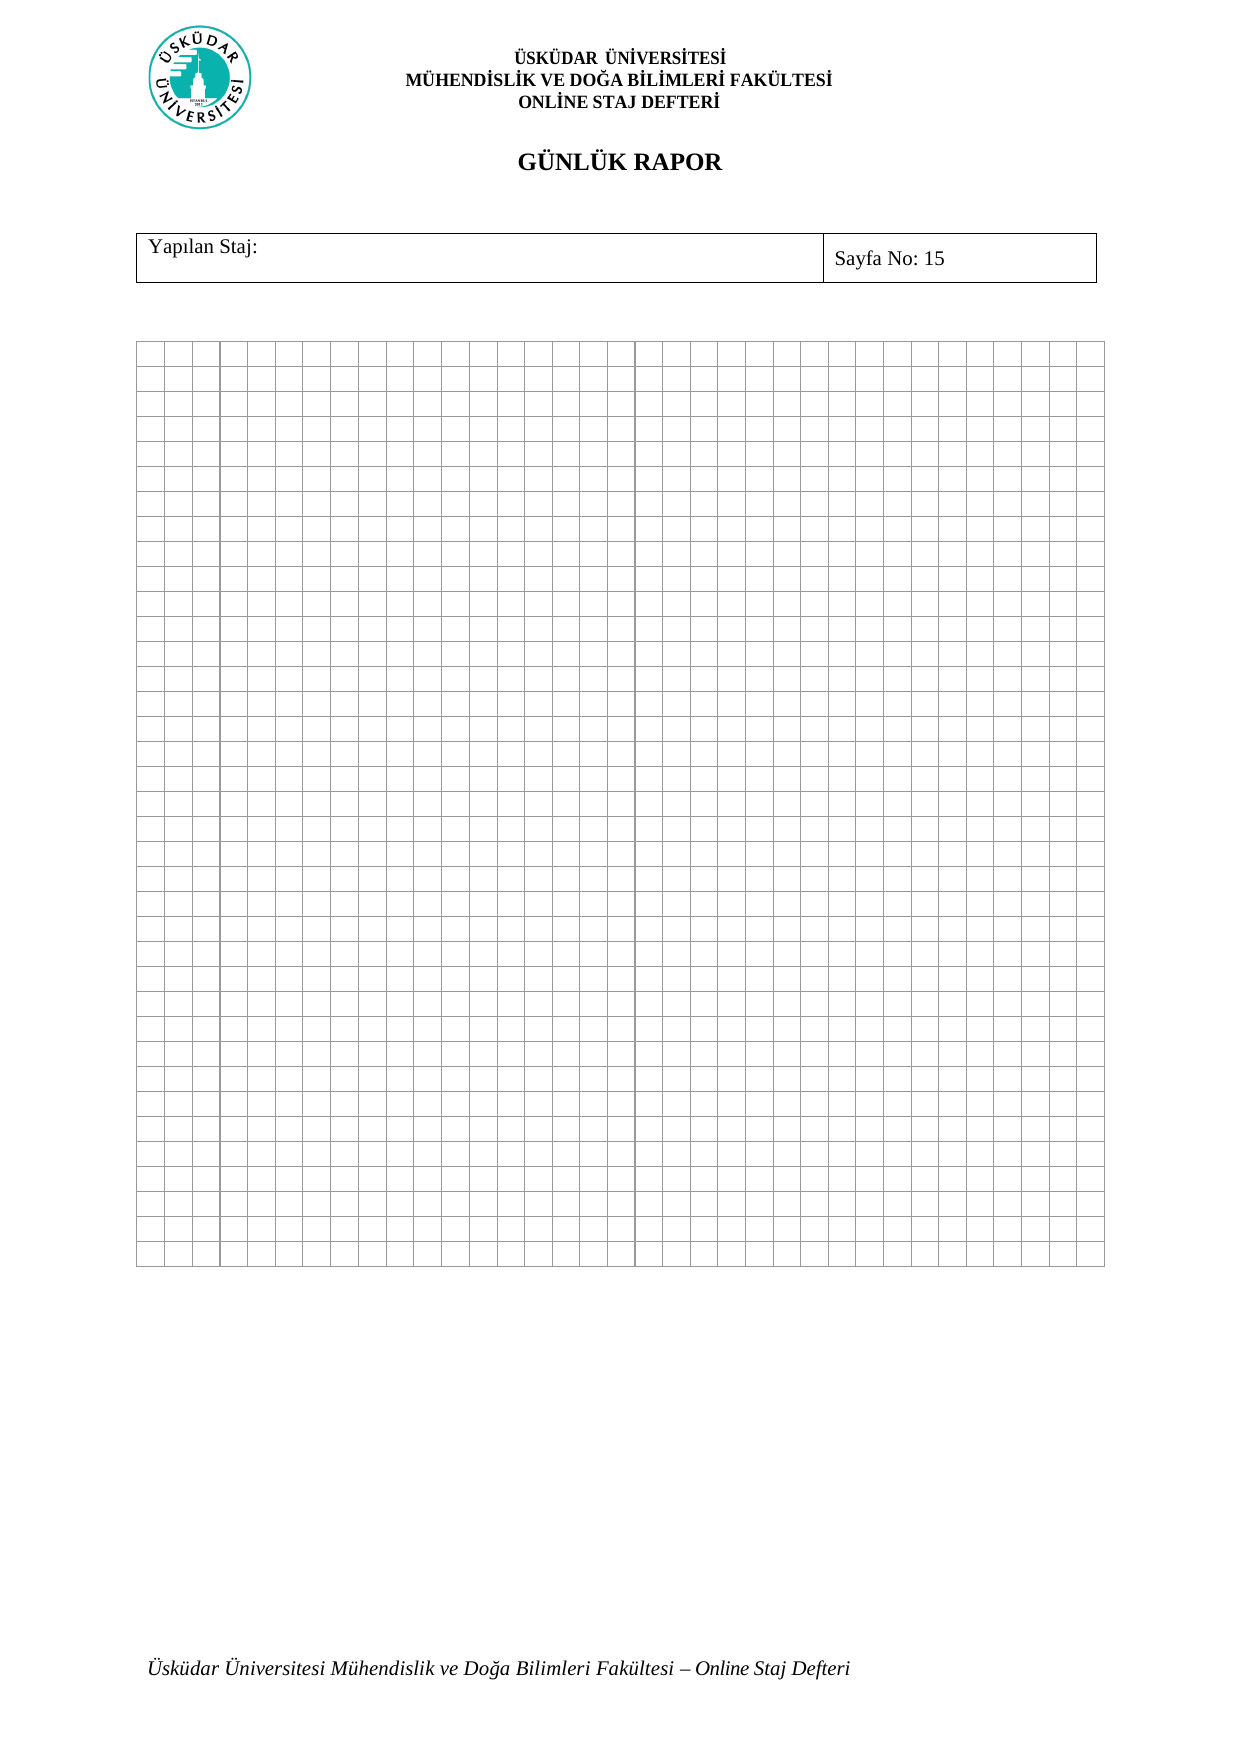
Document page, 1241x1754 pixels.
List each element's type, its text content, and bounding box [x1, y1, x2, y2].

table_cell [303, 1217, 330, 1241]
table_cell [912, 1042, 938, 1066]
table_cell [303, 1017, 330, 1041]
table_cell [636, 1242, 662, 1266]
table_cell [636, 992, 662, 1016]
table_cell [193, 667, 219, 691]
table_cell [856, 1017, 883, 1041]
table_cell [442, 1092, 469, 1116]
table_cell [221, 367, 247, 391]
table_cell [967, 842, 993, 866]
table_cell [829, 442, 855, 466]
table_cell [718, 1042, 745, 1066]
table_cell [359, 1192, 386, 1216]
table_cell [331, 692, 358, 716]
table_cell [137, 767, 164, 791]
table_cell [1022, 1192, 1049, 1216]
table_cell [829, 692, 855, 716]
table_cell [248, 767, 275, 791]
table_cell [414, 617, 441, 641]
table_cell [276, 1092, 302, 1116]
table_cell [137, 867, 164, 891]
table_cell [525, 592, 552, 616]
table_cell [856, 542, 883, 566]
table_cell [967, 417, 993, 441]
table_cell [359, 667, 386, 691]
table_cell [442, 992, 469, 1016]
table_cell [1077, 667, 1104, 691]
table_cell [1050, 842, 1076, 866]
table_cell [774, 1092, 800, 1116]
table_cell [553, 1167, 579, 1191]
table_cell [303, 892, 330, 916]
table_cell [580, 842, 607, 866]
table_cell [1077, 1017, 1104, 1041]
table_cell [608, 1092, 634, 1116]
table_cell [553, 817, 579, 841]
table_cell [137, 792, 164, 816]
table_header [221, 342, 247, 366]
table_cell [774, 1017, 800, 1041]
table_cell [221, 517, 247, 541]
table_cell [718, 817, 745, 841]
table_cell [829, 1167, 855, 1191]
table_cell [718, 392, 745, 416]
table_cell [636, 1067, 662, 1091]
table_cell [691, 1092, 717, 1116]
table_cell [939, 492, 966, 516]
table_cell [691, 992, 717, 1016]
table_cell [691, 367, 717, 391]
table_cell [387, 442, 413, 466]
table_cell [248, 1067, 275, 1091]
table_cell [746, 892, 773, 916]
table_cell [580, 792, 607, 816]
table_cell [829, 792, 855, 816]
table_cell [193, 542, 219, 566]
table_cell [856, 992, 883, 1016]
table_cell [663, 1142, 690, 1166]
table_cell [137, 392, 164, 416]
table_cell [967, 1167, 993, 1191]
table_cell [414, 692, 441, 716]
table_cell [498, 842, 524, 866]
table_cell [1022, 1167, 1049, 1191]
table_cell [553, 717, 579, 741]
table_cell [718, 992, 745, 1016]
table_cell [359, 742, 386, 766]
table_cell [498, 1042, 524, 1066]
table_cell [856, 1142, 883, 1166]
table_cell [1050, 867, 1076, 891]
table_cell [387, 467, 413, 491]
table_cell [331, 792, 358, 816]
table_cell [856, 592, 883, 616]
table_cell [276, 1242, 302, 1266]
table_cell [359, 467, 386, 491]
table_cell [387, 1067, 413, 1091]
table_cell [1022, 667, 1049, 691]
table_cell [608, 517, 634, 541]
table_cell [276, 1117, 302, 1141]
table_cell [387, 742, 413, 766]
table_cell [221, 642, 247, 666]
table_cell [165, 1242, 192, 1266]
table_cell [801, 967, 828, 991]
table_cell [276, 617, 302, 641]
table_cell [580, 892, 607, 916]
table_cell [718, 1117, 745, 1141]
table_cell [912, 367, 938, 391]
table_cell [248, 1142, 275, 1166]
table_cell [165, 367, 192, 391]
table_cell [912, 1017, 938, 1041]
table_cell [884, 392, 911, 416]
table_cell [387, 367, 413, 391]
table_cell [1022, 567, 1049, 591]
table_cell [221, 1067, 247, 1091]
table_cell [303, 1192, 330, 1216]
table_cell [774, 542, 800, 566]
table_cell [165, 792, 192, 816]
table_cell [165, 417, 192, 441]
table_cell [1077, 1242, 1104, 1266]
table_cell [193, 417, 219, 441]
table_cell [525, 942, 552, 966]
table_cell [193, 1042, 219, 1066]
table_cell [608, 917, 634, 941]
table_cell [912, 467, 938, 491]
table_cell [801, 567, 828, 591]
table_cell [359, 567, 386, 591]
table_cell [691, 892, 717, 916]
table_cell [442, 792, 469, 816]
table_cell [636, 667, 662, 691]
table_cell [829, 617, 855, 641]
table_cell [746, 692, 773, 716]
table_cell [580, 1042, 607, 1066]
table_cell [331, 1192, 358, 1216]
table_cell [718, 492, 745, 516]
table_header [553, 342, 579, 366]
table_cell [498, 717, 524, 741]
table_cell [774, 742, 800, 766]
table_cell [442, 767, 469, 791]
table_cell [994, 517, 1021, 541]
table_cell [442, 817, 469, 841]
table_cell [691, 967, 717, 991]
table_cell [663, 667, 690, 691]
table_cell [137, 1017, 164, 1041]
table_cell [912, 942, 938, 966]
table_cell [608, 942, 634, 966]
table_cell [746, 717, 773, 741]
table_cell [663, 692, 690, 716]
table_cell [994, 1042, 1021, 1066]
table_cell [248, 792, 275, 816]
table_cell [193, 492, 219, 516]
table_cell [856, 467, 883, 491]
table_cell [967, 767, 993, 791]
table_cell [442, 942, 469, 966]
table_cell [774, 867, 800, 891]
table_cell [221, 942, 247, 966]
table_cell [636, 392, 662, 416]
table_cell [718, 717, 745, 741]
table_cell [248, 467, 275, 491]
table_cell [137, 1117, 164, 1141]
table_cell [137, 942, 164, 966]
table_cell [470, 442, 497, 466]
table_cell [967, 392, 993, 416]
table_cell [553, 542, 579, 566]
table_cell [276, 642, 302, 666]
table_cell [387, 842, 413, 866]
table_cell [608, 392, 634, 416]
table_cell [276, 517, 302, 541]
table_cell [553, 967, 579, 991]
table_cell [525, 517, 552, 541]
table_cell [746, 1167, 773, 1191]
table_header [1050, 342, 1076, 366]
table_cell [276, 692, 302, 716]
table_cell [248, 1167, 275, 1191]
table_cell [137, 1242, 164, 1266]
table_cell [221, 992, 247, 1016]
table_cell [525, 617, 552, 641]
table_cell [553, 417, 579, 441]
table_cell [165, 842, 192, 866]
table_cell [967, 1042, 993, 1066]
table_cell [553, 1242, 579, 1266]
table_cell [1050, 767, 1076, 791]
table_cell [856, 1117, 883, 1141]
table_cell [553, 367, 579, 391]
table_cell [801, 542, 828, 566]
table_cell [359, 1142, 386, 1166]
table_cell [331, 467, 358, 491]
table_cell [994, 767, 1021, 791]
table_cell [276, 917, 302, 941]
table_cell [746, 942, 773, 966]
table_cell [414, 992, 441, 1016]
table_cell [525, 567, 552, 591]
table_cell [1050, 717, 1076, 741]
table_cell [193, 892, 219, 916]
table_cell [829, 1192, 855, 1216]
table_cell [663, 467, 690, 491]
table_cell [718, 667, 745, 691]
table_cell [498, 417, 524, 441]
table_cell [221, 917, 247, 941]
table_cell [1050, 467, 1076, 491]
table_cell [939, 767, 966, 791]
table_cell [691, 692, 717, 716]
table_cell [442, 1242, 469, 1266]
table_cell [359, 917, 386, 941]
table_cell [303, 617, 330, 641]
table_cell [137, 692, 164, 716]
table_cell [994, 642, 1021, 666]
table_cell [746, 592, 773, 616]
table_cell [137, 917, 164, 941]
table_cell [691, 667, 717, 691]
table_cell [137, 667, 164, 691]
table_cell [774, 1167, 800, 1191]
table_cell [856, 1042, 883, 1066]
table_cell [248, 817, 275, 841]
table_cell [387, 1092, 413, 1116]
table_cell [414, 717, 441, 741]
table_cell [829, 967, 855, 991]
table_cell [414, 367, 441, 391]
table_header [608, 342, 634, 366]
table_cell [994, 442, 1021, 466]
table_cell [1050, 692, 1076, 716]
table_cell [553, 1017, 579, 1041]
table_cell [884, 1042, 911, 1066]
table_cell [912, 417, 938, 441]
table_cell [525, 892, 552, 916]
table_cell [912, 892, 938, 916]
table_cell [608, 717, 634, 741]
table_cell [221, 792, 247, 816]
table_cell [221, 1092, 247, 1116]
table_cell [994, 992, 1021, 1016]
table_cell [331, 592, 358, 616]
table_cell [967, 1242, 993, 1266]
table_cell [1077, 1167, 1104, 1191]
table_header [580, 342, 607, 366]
picture [148, 25, 252, 130]
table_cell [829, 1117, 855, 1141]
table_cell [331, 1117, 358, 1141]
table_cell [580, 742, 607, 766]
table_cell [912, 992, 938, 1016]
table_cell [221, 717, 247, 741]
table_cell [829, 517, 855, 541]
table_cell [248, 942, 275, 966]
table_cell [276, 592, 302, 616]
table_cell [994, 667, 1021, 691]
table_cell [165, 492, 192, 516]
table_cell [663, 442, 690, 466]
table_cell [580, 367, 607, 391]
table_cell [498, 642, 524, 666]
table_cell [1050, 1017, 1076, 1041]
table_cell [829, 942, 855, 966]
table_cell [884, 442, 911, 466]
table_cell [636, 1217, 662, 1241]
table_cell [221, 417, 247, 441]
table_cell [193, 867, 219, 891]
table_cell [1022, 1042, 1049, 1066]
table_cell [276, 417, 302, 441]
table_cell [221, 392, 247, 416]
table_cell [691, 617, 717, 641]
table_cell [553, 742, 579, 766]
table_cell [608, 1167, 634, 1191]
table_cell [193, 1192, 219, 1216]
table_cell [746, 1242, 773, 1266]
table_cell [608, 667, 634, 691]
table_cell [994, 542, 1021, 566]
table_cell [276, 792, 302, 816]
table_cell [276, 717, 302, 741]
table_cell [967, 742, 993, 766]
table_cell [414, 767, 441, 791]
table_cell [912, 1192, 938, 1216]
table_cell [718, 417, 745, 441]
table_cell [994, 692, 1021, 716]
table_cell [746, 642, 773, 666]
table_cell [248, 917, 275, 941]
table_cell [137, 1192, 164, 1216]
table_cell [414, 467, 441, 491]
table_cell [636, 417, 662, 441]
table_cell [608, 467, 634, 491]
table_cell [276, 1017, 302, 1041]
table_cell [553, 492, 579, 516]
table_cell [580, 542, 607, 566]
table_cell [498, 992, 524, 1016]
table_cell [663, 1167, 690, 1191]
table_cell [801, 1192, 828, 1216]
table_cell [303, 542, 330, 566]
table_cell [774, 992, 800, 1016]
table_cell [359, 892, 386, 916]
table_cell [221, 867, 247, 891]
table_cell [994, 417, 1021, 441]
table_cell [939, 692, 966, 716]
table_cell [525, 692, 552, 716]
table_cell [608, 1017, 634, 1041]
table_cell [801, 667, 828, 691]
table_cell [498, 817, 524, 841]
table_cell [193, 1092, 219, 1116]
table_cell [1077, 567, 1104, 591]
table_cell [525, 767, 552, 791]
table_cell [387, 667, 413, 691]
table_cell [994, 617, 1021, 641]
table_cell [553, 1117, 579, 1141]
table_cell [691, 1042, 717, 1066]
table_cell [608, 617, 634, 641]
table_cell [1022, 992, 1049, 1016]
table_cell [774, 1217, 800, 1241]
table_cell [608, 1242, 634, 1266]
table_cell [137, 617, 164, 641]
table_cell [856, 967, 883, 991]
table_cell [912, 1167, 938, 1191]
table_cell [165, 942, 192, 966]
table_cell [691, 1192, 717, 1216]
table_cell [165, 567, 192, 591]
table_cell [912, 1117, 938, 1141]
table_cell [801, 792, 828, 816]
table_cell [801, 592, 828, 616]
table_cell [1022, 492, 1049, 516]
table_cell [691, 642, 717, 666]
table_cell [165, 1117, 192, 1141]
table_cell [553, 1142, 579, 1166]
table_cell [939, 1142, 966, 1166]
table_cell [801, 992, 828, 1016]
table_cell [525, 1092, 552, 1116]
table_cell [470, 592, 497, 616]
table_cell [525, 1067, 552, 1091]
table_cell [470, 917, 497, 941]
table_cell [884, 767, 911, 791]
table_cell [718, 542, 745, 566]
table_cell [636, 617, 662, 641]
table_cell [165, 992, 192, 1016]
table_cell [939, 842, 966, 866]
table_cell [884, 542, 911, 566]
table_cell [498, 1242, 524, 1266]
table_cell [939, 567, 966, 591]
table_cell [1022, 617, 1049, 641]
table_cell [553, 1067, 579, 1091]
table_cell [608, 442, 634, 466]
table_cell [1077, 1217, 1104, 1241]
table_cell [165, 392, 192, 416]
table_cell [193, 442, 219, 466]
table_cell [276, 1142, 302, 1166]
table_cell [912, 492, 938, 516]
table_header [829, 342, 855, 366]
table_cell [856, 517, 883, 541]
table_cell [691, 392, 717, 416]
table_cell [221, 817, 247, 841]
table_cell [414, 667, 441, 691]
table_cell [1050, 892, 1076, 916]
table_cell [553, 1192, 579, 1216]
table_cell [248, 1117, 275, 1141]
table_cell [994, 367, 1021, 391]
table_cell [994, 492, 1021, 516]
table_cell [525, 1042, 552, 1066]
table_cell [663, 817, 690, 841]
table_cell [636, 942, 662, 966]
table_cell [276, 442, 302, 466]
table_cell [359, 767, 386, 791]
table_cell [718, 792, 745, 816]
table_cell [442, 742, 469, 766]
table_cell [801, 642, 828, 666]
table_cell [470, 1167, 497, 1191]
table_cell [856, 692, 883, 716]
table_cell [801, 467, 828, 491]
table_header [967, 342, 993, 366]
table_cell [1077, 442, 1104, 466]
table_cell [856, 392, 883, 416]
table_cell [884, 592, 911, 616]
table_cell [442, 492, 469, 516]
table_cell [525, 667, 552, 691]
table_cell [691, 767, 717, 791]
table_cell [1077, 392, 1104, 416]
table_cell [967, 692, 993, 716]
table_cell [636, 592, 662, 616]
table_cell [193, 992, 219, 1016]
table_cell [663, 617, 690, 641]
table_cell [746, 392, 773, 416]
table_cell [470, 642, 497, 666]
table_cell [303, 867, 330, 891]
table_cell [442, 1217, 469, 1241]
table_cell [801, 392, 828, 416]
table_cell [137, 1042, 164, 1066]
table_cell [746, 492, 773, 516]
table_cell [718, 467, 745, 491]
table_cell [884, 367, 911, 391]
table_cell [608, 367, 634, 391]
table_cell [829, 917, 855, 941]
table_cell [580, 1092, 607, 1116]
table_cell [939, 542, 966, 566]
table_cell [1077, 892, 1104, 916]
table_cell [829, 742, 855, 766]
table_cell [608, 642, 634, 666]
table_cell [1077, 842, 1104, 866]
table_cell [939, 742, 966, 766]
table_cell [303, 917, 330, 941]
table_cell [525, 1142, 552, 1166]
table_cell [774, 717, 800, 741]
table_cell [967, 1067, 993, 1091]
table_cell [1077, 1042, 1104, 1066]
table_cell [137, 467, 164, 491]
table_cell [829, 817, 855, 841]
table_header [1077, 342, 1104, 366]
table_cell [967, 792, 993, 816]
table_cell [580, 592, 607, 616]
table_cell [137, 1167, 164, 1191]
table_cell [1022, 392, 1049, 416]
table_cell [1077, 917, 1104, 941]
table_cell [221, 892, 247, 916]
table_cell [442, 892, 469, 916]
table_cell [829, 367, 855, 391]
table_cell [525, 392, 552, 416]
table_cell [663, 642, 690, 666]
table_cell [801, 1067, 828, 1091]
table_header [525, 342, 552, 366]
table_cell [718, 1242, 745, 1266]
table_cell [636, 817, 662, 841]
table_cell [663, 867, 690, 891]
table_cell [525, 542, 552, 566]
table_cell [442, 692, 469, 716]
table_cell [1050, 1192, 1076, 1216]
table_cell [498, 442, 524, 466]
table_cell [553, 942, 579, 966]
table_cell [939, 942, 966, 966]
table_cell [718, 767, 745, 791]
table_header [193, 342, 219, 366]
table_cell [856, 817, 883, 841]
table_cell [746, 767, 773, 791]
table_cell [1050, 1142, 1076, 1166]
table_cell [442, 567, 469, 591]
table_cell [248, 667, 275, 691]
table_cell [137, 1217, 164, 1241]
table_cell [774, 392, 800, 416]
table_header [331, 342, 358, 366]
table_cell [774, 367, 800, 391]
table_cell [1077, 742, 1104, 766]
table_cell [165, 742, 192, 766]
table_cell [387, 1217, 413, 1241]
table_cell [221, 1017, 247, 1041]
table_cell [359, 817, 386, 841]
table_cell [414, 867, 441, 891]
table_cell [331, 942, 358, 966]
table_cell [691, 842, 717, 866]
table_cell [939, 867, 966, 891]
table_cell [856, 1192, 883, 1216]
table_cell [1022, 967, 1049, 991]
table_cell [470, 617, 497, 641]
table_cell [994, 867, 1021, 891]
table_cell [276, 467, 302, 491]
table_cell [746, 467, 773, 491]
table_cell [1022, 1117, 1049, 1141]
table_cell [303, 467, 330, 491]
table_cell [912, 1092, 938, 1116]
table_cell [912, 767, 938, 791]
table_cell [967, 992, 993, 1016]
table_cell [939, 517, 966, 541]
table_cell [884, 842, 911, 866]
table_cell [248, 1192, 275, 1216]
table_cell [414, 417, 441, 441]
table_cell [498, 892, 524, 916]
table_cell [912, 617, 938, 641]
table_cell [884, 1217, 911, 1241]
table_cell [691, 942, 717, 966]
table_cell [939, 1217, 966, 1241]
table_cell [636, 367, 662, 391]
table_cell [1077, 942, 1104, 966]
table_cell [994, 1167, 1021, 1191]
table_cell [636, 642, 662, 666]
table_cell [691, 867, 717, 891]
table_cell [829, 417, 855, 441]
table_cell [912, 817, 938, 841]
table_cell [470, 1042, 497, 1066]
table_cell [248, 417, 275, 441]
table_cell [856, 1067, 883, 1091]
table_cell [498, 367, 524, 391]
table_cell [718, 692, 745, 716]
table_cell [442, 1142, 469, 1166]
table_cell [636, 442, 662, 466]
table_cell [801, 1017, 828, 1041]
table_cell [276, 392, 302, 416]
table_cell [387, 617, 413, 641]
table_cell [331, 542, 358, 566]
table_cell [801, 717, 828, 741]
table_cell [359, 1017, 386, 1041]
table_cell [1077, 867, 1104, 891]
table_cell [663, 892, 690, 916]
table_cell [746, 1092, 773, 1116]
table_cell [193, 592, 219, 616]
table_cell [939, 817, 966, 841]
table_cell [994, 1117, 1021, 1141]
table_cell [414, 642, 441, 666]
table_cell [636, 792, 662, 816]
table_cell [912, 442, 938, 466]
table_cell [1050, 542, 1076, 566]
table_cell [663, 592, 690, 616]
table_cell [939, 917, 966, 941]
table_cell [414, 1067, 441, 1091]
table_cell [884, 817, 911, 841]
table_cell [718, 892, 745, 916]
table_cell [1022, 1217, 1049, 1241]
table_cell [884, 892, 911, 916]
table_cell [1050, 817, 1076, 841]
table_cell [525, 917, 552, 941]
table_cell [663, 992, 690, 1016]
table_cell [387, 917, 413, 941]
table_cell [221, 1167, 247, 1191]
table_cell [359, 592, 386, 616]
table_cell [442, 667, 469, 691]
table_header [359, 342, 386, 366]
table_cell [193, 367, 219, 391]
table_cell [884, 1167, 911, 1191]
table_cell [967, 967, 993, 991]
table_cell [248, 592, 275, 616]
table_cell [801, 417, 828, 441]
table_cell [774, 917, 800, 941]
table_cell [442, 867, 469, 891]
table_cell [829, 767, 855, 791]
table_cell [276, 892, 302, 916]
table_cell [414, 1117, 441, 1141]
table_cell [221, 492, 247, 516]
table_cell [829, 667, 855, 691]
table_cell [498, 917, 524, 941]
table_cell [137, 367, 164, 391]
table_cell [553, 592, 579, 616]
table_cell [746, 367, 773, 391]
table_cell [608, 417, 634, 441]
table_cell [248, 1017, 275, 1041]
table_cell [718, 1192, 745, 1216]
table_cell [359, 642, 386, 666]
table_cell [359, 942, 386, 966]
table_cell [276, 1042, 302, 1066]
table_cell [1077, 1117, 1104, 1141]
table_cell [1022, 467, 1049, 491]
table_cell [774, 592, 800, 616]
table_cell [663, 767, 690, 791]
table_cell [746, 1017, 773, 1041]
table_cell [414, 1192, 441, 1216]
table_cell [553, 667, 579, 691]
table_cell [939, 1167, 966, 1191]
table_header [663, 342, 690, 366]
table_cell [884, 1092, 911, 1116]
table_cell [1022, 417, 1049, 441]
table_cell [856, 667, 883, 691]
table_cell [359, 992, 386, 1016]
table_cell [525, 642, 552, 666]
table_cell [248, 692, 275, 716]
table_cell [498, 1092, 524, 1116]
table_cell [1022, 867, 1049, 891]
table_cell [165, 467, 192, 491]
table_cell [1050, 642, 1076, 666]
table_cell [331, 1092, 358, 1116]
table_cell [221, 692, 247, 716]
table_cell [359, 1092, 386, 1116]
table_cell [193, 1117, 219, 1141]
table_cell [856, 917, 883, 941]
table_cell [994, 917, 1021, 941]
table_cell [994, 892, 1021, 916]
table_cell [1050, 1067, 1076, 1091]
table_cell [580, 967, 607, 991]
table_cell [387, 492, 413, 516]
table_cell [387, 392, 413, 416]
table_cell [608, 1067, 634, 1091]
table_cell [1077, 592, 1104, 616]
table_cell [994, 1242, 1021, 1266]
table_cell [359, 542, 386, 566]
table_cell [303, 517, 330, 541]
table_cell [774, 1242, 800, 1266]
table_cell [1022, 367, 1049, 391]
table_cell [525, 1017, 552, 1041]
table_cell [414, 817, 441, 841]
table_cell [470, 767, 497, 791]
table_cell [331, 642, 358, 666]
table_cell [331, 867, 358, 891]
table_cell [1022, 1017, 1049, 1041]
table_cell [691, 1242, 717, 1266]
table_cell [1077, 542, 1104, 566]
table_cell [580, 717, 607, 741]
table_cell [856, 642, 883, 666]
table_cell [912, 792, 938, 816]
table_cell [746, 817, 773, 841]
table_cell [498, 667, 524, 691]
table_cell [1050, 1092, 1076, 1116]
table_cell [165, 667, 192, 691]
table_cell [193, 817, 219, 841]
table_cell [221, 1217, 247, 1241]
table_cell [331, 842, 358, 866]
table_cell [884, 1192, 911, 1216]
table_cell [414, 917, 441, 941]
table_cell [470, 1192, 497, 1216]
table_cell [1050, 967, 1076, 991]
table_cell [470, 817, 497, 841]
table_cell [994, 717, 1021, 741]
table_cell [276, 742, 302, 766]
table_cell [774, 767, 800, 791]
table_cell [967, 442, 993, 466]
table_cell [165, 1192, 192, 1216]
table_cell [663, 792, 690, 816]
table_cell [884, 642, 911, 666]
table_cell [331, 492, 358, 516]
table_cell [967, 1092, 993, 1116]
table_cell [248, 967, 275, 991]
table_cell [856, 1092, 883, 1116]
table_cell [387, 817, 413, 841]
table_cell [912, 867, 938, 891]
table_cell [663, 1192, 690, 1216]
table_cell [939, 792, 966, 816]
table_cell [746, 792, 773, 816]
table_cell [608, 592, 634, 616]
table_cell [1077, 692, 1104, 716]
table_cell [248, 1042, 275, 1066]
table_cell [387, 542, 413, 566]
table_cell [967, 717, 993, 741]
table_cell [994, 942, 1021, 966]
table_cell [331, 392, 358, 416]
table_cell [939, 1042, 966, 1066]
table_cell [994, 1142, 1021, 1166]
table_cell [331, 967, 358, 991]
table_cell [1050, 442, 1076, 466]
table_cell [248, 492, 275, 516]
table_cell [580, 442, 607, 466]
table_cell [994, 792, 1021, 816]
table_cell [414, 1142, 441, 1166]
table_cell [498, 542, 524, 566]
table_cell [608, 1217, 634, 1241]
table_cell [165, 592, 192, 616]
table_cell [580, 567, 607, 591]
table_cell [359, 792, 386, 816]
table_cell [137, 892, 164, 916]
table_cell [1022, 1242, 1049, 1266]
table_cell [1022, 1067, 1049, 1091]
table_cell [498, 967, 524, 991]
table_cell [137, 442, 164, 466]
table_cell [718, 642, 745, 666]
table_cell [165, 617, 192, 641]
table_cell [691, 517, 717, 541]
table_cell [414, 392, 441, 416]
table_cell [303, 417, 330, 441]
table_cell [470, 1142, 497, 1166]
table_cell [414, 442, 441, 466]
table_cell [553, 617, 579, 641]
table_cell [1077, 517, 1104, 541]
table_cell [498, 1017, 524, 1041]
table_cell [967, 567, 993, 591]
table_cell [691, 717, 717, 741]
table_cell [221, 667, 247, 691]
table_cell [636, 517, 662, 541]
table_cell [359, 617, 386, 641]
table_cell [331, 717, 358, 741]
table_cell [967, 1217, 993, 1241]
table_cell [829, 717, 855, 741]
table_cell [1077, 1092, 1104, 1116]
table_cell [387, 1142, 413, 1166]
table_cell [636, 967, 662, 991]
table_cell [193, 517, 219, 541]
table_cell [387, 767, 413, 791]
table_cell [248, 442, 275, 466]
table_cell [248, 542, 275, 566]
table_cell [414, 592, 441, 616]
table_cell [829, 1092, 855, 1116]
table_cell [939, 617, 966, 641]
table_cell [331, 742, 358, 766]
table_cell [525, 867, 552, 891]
subtitle GÜNLÜK RAPOR [516, 147, 724, 176]
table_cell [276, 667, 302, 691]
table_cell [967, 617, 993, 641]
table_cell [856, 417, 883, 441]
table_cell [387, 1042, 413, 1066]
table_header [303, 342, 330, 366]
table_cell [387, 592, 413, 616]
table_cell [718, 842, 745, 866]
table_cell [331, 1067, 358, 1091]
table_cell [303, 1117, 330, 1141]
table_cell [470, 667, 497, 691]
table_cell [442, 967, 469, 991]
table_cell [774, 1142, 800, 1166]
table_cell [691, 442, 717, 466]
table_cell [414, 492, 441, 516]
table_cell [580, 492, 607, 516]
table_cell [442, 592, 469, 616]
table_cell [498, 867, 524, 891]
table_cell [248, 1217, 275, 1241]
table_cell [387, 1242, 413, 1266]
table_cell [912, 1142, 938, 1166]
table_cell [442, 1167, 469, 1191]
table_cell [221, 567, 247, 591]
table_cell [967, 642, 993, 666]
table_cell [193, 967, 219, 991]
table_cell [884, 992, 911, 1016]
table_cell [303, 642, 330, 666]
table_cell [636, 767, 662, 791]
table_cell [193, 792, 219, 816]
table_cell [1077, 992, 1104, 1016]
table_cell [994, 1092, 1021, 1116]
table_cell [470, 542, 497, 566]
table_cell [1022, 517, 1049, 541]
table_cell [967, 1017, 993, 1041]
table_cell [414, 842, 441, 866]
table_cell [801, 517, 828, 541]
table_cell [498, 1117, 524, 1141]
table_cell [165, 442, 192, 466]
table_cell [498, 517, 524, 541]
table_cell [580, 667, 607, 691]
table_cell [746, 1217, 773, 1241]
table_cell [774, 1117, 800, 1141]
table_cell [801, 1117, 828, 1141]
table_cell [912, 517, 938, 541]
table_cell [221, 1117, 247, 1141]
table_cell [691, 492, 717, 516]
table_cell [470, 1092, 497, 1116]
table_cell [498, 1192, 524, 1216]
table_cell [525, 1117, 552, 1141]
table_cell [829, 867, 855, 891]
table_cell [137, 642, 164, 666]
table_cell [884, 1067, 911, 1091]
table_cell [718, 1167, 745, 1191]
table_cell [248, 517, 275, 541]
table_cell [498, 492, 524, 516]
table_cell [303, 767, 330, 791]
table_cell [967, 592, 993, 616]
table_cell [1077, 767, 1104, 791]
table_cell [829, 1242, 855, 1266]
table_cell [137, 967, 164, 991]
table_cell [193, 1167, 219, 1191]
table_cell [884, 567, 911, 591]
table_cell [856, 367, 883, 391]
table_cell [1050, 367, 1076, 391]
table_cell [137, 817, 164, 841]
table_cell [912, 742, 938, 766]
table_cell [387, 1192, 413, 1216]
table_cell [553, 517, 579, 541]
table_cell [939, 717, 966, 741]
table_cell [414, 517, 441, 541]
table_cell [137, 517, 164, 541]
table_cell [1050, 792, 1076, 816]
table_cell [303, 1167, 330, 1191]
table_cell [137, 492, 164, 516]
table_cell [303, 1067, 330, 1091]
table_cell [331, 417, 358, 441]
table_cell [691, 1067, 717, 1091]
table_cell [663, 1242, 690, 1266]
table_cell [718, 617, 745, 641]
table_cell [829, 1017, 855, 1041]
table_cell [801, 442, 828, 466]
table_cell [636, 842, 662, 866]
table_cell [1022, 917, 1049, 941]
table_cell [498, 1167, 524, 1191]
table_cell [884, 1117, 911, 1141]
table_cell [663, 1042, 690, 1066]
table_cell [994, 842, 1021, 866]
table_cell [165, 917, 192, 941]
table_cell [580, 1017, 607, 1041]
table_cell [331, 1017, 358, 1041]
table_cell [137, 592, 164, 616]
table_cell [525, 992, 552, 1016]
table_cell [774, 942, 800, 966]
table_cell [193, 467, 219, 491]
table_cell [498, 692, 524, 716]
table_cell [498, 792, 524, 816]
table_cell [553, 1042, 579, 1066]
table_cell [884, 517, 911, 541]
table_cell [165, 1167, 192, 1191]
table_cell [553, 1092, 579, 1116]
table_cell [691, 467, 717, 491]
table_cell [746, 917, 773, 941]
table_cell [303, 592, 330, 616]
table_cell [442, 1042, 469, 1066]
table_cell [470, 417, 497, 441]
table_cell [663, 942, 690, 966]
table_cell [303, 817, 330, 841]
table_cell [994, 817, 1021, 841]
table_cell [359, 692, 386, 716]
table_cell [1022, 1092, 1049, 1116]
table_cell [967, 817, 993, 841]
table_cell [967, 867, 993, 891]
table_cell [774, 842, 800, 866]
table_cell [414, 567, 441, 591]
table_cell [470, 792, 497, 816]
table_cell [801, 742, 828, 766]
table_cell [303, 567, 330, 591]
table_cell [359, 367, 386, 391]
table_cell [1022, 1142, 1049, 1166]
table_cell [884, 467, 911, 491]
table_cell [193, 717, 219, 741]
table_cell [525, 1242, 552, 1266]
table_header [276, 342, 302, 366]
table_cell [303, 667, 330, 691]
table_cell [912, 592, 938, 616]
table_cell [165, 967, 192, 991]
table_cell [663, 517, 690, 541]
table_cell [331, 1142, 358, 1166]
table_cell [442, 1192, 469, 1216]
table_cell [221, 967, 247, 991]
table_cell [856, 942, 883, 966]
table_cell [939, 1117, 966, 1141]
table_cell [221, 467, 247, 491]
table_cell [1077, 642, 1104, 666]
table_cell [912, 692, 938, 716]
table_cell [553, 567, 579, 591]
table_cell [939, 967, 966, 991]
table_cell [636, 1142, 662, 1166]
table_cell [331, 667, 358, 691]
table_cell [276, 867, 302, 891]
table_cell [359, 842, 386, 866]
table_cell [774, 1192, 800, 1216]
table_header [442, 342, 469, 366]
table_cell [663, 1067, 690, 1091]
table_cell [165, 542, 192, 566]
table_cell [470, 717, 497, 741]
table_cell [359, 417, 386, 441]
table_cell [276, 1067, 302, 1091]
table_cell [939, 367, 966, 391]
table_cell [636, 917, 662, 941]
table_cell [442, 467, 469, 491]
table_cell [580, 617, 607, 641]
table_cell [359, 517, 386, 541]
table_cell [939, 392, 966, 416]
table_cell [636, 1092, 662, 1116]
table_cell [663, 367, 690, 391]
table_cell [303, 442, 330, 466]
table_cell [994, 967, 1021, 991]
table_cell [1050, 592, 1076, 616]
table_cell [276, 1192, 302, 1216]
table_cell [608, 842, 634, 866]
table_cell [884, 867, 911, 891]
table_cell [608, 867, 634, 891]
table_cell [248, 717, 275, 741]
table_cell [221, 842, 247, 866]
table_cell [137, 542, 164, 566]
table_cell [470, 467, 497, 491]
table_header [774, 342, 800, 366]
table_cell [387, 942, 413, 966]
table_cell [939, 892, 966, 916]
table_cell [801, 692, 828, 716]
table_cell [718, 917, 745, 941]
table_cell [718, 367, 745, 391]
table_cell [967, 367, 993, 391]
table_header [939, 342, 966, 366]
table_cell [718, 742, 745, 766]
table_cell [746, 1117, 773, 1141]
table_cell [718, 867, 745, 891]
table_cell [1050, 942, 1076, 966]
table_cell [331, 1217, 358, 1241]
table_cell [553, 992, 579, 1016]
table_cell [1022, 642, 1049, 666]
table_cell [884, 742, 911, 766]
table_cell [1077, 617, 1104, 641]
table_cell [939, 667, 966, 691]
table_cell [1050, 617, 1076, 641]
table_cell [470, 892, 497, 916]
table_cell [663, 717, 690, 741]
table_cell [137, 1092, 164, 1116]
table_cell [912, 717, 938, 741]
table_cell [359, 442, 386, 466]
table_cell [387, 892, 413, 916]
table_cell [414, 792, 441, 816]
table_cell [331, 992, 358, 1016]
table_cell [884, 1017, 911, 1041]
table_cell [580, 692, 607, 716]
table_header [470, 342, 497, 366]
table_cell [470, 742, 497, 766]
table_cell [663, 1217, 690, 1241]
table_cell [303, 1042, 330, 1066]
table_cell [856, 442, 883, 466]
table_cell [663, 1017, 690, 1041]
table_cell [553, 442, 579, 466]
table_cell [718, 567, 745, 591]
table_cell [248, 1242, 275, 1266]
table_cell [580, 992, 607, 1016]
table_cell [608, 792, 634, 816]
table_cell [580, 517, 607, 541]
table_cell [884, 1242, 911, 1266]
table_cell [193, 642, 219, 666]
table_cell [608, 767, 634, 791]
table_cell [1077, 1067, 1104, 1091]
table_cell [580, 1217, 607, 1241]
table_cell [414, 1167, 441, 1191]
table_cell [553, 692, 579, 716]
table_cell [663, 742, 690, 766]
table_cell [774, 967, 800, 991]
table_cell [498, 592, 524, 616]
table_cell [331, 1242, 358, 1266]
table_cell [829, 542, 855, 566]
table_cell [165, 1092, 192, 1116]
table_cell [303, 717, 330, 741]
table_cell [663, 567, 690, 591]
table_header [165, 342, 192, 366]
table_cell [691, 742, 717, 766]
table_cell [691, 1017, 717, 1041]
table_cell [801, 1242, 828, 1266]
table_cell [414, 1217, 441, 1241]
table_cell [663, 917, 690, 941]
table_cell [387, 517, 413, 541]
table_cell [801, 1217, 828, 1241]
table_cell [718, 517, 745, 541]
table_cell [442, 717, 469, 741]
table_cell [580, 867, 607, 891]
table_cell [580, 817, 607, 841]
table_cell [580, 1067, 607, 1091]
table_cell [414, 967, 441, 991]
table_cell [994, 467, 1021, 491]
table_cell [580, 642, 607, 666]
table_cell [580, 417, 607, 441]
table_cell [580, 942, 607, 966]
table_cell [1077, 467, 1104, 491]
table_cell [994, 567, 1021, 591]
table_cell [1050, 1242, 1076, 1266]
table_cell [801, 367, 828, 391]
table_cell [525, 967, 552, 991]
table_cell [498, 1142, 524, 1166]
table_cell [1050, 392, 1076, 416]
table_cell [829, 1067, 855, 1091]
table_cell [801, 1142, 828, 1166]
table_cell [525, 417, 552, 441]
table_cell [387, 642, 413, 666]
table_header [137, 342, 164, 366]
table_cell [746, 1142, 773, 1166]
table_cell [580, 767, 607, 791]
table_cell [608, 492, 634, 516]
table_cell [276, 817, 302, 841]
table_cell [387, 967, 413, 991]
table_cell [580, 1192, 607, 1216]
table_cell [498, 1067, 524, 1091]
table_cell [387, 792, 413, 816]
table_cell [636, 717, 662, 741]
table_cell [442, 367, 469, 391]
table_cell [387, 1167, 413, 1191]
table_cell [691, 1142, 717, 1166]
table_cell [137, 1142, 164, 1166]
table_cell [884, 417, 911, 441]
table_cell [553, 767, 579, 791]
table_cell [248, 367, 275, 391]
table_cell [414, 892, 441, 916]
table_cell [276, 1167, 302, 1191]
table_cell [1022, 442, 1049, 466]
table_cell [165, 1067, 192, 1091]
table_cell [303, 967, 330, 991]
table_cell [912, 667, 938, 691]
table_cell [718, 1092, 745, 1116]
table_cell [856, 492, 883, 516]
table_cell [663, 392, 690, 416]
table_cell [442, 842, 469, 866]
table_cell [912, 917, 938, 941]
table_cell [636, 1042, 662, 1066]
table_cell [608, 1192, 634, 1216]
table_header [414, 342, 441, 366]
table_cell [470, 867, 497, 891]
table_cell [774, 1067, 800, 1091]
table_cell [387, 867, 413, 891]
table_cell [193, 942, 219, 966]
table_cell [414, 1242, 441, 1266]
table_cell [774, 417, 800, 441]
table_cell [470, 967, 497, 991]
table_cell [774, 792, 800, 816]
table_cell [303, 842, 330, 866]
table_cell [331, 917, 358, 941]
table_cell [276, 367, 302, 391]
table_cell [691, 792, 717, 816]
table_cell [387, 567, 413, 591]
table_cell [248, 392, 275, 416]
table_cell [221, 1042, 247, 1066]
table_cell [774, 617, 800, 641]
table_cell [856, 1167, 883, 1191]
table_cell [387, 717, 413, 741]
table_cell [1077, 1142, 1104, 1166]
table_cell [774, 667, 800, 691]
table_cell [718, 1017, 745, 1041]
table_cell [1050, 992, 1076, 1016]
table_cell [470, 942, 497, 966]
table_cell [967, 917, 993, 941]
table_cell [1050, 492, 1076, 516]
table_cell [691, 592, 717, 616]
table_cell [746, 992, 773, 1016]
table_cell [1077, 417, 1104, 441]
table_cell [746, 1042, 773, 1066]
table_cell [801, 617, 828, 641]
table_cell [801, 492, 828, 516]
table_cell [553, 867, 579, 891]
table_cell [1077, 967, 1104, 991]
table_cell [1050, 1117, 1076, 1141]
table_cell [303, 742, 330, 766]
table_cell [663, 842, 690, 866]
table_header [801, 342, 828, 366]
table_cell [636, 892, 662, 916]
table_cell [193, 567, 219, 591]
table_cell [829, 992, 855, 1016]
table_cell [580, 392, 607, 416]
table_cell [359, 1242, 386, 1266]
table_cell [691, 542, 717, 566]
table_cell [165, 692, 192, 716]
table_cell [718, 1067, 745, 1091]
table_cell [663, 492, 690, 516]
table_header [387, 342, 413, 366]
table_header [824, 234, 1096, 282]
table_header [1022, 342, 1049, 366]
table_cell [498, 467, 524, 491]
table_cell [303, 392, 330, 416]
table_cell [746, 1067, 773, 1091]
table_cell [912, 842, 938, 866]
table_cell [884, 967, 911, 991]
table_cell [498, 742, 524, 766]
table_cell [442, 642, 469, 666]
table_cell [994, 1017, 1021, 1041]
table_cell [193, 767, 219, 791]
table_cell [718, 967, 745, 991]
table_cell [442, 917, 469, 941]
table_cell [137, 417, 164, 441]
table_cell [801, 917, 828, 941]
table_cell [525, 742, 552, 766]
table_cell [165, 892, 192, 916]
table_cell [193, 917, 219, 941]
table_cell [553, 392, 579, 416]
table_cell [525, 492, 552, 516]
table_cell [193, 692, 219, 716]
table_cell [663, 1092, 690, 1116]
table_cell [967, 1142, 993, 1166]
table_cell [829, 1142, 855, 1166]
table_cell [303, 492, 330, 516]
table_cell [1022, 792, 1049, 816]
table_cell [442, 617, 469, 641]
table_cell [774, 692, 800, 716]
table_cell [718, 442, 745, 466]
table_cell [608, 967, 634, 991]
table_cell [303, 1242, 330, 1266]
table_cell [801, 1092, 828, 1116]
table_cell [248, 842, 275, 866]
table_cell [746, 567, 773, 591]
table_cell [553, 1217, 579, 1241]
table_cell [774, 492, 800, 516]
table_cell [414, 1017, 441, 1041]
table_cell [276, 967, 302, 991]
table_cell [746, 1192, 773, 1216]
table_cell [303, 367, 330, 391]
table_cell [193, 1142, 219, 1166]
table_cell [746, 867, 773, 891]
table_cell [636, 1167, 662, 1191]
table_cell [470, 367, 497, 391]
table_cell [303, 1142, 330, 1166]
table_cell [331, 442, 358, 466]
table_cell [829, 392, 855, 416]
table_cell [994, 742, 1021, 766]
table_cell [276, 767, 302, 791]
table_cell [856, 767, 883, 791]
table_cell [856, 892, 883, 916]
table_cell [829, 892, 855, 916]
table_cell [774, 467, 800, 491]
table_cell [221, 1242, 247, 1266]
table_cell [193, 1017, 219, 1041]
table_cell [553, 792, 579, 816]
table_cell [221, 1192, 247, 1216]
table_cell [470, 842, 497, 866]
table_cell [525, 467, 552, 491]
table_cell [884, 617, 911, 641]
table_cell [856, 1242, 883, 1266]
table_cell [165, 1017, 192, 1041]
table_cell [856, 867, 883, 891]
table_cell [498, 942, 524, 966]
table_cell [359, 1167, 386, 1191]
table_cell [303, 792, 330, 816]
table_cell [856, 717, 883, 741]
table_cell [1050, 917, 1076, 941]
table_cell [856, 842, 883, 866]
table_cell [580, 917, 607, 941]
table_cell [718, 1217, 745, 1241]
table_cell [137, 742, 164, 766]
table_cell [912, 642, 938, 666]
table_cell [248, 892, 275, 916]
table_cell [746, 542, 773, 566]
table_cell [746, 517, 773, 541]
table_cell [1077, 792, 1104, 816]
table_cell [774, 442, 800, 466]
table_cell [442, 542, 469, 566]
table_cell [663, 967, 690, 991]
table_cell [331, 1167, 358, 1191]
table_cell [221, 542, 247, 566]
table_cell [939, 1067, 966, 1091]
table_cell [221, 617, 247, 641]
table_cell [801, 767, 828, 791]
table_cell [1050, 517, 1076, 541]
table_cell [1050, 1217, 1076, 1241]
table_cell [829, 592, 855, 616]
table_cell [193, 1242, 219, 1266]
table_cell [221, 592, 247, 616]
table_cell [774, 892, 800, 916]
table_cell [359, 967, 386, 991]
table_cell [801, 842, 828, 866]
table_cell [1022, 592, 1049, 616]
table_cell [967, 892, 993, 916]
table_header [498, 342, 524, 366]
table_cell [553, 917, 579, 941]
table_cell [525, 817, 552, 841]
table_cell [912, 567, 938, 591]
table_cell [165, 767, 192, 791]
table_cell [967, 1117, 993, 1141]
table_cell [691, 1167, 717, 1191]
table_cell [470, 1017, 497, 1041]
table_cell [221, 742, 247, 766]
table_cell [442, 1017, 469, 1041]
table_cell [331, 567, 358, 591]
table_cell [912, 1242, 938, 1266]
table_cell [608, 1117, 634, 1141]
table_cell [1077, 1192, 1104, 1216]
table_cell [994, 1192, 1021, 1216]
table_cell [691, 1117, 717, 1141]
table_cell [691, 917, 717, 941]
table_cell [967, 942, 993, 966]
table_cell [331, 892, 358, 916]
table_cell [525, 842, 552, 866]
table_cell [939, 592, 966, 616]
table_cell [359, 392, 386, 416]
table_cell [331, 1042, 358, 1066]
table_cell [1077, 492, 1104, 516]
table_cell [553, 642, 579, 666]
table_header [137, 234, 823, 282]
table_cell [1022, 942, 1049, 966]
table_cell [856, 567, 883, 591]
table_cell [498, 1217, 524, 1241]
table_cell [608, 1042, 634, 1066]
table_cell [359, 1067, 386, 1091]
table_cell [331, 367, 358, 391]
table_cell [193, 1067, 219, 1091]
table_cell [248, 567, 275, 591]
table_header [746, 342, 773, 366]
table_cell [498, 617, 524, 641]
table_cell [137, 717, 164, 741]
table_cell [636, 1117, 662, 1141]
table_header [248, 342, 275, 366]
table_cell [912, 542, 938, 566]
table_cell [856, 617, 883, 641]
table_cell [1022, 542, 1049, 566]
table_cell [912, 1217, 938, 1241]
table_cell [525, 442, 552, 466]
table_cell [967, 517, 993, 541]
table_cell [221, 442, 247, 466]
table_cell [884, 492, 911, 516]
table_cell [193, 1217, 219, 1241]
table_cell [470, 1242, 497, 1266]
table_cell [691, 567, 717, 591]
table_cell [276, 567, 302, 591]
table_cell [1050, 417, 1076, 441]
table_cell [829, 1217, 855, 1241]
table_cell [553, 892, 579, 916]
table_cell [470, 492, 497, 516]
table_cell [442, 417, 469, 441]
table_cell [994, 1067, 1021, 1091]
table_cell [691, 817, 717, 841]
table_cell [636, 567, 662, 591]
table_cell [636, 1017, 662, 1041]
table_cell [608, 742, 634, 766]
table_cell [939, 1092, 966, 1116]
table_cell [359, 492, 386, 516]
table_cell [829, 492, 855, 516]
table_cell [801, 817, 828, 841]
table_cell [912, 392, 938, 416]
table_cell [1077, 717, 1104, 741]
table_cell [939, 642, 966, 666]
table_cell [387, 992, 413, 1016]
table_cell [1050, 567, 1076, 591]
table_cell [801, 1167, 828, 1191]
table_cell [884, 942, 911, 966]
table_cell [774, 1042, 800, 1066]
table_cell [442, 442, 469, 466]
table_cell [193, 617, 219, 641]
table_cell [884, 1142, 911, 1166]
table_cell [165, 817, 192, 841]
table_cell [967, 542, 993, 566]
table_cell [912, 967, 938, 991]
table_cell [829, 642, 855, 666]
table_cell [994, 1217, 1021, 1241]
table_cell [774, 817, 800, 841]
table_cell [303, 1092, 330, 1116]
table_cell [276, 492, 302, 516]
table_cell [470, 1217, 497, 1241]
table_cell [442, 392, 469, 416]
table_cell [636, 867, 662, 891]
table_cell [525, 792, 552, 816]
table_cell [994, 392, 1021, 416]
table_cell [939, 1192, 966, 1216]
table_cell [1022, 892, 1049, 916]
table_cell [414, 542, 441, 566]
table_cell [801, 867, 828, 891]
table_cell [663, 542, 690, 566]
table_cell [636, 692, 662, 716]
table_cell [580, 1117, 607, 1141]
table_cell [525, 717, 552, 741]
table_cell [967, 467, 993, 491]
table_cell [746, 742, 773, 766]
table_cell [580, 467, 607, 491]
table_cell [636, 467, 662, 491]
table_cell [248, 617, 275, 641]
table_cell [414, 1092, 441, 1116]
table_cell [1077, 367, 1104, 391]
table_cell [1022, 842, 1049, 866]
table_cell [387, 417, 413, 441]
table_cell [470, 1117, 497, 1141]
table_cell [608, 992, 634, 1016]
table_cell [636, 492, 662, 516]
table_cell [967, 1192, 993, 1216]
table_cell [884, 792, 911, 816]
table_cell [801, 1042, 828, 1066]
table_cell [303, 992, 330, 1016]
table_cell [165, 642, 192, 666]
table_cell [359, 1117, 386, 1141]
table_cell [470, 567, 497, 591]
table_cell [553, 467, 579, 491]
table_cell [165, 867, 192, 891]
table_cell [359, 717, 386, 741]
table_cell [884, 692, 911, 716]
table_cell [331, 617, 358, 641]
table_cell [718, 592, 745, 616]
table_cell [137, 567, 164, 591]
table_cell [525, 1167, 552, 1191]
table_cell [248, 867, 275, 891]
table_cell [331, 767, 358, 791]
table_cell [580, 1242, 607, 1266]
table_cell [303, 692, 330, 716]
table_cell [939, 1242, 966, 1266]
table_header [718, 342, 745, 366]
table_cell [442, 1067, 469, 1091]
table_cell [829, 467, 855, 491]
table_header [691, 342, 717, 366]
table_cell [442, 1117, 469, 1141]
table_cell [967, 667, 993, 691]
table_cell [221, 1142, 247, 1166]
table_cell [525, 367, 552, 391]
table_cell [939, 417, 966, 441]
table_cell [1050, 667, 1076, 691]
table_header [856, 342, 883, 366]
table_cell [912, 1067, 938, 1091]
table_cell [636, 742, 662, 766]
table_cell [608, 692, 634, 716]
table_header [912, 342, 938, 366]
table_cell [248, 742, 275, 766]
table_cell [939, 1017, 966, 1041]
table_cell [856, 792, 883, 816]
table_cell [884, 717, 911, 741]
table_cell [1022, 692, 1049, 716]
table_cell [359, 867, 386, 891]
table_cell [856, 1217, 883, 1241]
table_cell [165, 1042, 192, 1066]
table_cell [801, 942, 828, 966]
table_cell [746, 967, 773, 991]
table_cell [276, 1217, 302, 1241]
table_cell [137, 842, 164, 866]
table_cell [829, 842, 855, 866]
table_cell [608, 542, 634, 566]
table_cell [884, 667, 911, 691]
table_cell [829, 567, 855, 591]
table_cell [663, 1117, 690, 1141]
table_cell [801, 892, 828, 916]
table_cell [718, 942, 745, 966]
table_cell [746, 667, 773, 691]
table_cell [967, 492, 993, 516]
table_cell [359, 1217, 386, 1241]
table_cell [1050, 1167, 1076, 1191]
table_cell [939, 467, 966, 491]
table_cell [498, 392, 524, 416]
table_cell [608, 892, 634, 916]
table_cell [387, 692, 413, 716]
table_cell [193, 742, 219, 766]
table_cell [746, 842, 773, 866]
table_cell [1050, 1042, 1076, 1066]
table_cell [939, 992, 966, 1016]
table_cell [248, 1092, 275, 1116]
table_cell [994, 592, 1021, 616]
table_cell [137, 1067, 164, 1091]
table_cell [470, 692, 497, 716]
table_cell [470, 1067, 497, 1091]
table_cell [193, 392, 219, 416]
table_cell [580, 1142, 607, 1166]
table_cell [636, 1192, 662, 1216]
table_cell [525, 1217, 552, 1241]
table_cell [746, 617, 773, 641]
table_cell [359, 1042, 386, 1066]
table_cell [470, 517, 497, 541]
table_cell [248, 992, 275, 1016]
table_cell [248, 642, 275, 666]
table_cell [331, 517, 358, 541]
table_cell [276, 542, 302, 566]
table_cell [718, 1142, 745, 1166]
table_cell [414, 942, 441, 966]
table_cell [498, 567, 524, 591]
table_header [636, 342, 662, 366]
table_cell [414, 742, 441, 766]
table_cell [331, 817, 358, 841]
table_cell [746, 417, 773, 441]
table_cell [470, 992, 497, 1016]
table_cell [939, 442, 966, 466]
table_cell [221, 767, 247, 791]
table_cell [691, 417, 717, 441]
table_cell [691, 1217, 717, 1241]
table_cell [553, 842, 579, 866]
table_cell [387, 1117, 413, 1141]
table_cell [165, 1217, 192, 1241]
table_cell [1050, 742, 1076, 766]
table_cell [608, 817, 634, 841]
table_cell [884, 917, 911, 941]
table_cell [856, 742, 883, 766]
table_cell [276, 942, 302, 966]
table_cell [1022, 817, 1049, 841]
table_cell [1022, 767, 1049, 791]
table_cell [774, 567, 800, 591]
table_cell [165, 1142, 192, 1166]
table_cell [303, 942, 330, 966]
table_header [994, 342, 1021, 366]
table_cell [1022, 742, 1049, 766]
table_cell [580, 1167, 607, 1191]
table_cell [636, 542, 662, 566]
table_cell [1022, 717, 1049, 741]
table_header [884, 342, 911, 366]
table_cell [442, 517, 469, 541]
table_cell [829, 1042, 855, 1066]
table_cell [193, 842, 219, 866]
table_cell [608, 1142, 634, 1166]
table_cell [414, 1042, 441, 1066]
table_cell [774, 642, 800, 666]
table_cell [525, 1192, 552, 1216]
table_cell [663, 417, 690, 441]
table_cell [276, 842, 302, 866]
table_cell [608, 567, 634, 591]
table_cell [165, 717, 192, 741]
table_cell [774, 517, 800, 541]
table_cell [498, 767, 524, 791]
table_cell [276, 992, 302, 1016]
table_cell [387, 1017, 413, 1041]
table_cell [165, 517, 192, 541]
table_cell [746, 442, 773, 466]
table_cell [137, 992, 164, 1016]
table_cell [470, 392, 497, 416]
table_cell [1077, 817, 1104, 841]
